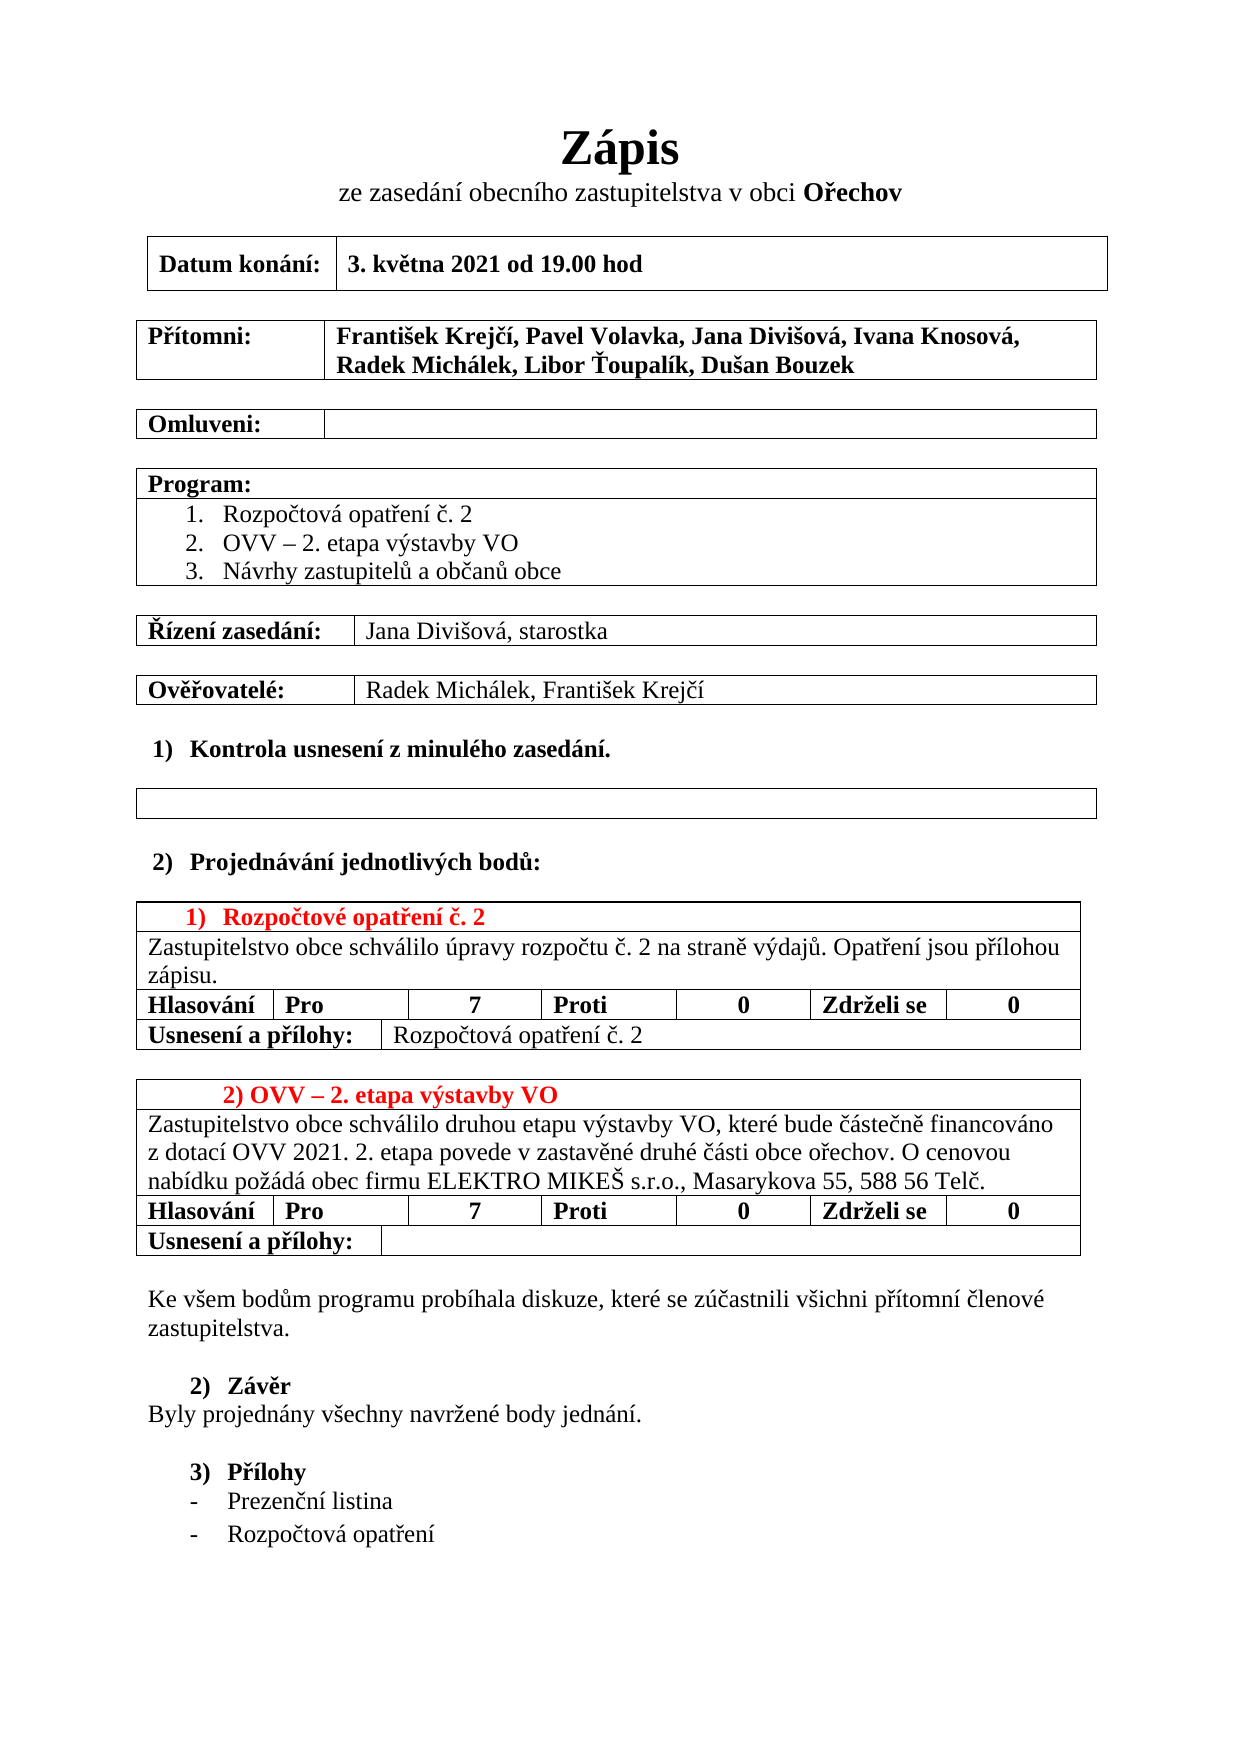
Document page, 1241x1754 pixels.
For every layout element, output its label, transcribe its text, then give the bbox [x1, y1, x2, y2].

text ze zasedání obecního zastupitelstva v obci Ořechov [148, 176, 1093, 207]
table_header [137, 789, 1096, 818]
table_cell Usnesení a přílohy: [137, 1226, 381, 1255]
text Ke všem bodům programu probíhala diskuze, které se zúčastnili všichni přítomní členové zastupitelstva. [148, 1284, 1093, 1342]
table_cell Usnesení a přílohy: [137, 1020, 381, 1049]
table_cell 7 [409, 1196, 541, 1225]
list Závěr [189, 1371, 1093, 1399]
table_cell [382, 1226, 1080, 1255]
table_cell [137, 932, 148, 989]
table_header 2) OVV – 2. etapa výstavby VO [137, 1080, 1080, 1108]
table_header 3. května 2021 od 19.00 hod [337, 237, 1107, 290]
table_header Datum konání: [148, 237, 336, 290]
table_header Rozpočtové opatření č. 2 [137, 903, 1080, 931]
table_cell 0 [947, 990, 1080, 1019]
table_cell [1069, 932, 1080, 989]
table_cell Pro [274, 1196, 408, 1225]
table_cell Rozpočtová opatření č. 2 OVV – 2. etapa výstavby VO Návrhy zastupitelů a občanů obce [137, 499, 1096, 585]
list Kontrola usnesení z minulého zasedání. [152, 734, 1093, 763]
table_header Omluveni: [137, 410, 324, 438]
table_cell 0 [947, 1196, 1080, 1225]
table_cell Rozpočtová opatření č. 2 [382, 1020, 1080, 1049]
table_cell 0 [677, 1196, 810, 1225]
table_cell 0 [677, 990, 810, 1019]
list Prezenční listina [189, 1486, 1093, 1514]
table_cell Hlasování [137, 990, 273, 1019]
table_cell Zdrželi se [811, 990, 946, 1019]
table_header František Krejčí, Pavel Volavka, Jana Divišová, Ivana Knosová, Radek Michálek, Libor Ťoupalík, Dušan Bouzek [325, 321, 1096, 379]
list Přílohy [189, 1457, 1093, 1486]
table_cell Hlasování [137, 1196, 273, 1225]
table_header Ověřovatelé: [137, 676, 354, 704]
list Projednávání jednotlivých bodů: [152, 847, 1093, 876]
table_header Řízení zasedání: [137, 616, 354, 645]
table_cell Pro [274, 990, 408, 1019]
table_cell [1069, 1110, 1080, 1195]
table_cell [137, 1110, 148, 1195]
table_header [325, 410, 1096, 438]
table_cell Proti [542, 1196, 676, 1225]
table_cell 7 [409, 990, 541, 1019]
subtitle Zápis [148, 118, 1093, 176]
table_header Přítomni: [137, 321, 324, 379]
table_cell Proti [542, 990, 676, 1019]
table_cell Zdrželi se [811, 1196, 946, 1225]
table_header Radek Michálek, František Krejčí [355, 676, 1096, 704]
table_header Jana Divišová, starostka [355, 616, 1096, 645]
list Rozpočtová opatření [189, 1519, 1093, 1547]
text Byly projednány všechny navržené body jednání. [148, 1399, 1093, 1428]
table_header Program: [137, 469, 1096, 498]
